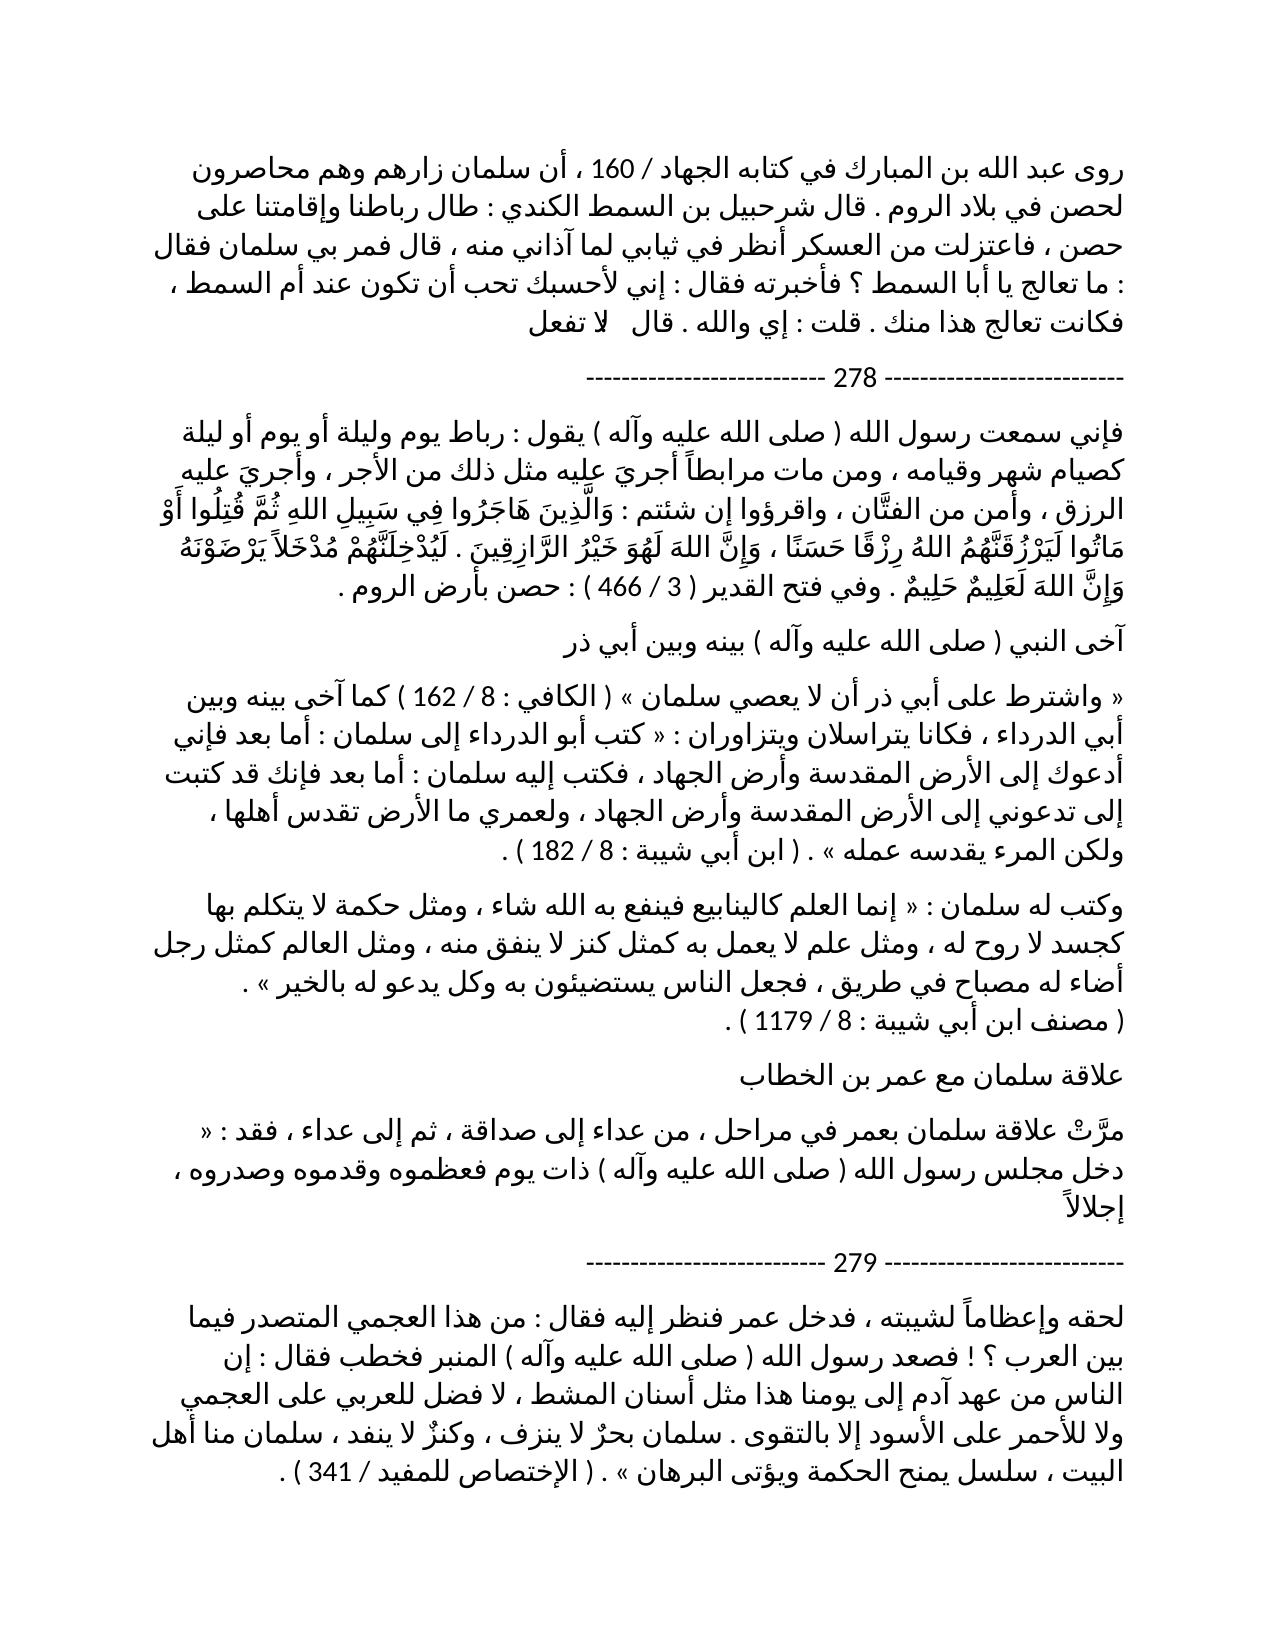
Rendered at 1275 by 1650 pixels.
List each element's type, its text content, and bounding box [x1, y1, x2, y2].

text لحقه وإعظاماً لشيبته ، فدخل عمر فنظر إليه فقال : من هذا العجمي المتصدر فيما بين العرب ؟ ! فصعد رسول الله ( صلى الله عليه وآله ) المنبر فخطب فقال : إن الناس من عهد آدم إلى يومنا هذا مثل أسنان المشط ، لا فضل للعربي على العجمي ولا للأحمر على الأسود إلا بالتقوى . سلمان بحرٌ لا ينزف ، وكنزٌ لا ينفد ، سلمان منا أهل البيت ، سلسل يمنح الحكمة ويؤتى البرهان » . ( الإختصاص للمفيد / 341 ) . [150, 1299, 1125, 1489]
text فإني سمعت رسول الله ( صلى الله عليه وآله ) يقول : رباط يوم وليلة أو يوم أو ليلة كصيام شهر وقيامه ، ومن مات مرابطاً أجريَ عليه مثل ذلك من الأجر ، وأجريَ عليه الرزق ، وأمن من الفتَّان ، واقرؤوا إن شئتم : وَالَّذِينَ هَاجَرُوا فِي سَبِيلِ اللهِ ثُمَّ قُتِلُوا أَوْ مَاتُوا لَيَرْزُقَنَّهُمُ اللهُ رِزْقًا حَسَنًا ، وَإِنَّ اللهَ لَهُوَ خَيْرُ الرَّازِقِينَ . لَيُدْخِلَنَّهُمْ مُدْخَلاً يَرْضَوْنَهُ وَإِنَّ اللهَ لَعَلِيمٌ حَلِيمٌ . وفي فتح القدير ( 3 / 466 ) : حصن بأرض الروم . [150, 414, 1125, 603]
text علاقة سلمان مع عمر بن الخطاب [150, 1057, 1125, 1093]
text مرَّتْ علاقة سلمان بعمر في مراحل ، من عداء إلى صداقة ، ثم إلى عداء ، فقد : « دخل مجلس رسول الله ( صلى الله عليه وآله ) ذات يوم فعظموه وقدموه وصدروه ، إجلالاً [150, 1112, 1125, 1225]
text آخى النبي ( صلى الله عليه وآله ) بينه وبين أبي ذر [150, 623, 1125, 658]
text وكتب له سلمان : « إنما العلم كالينابيع فينفع به الله شاء ، ومثل حكمة لا يتكلم بها كجسد لا روح له ، ومثل علم لا يعمل به كمثل كنز لا ينفق منه ، ومثل العالم كمثل رجل أضاء له مصباح في طريق ، فجعل الناس يستضيئون به وكل يدعو له بالخير » . ( مصنف ابن أبي شيبة : 8 / 1179 ) . [150, 887, 1125, 1038]
text --------------------------- 278 --------------------------- [150, 359, 1125, 394]
text « واشترط على أبي ذر أن لا يعصي سلمان » ( الكافي : 8 / 162 ) كما آخى بينه وبين أبي الدرداء ، فكانا يتراسلان ويتزاوران : « كتب أبو الدرداء إلى سلمان : أما بعد فإني أدعوك إلى الأرض المقدسة وأرض الجهاد ، فكتب إليه سلمان : أما بعد فإنك قد كتبت إلى تدعوني إلى الأرض المقدسة وأرض الجهاد ، ولعمري ما الأرض تقدس أهلها ، ولكن المرء يقدسه عمله » . ( ابن أبي شيبة : 8 / 182 ) . [150, 678, 1125, 867]
text روى عبد الله بن المبارك في كتابه الجهاد / 160 ، أن سلمان زارهم وهم محاصرون لحصن في بلاد الروم . قال شرحبيل بن السمط الكندي : طال رباطنا وإقامتنا على حصن ، فاعتزلت من العسكر أنظر في ثيابي لما آذاني منه ، قال فمر بي سلمان فقال : ما تعالج يا أبا السمط ؟ فأخبرته فقال : إني لأحسبك تحب أن تكون عند أم السمط ، فكانت تعالج هذا منك . قلت : إي والله . قال : لا تفعل [150, 150, 1125, 339]
text --------------------------- 279 --------------------------- [150, 1244, 1125, 1280]
